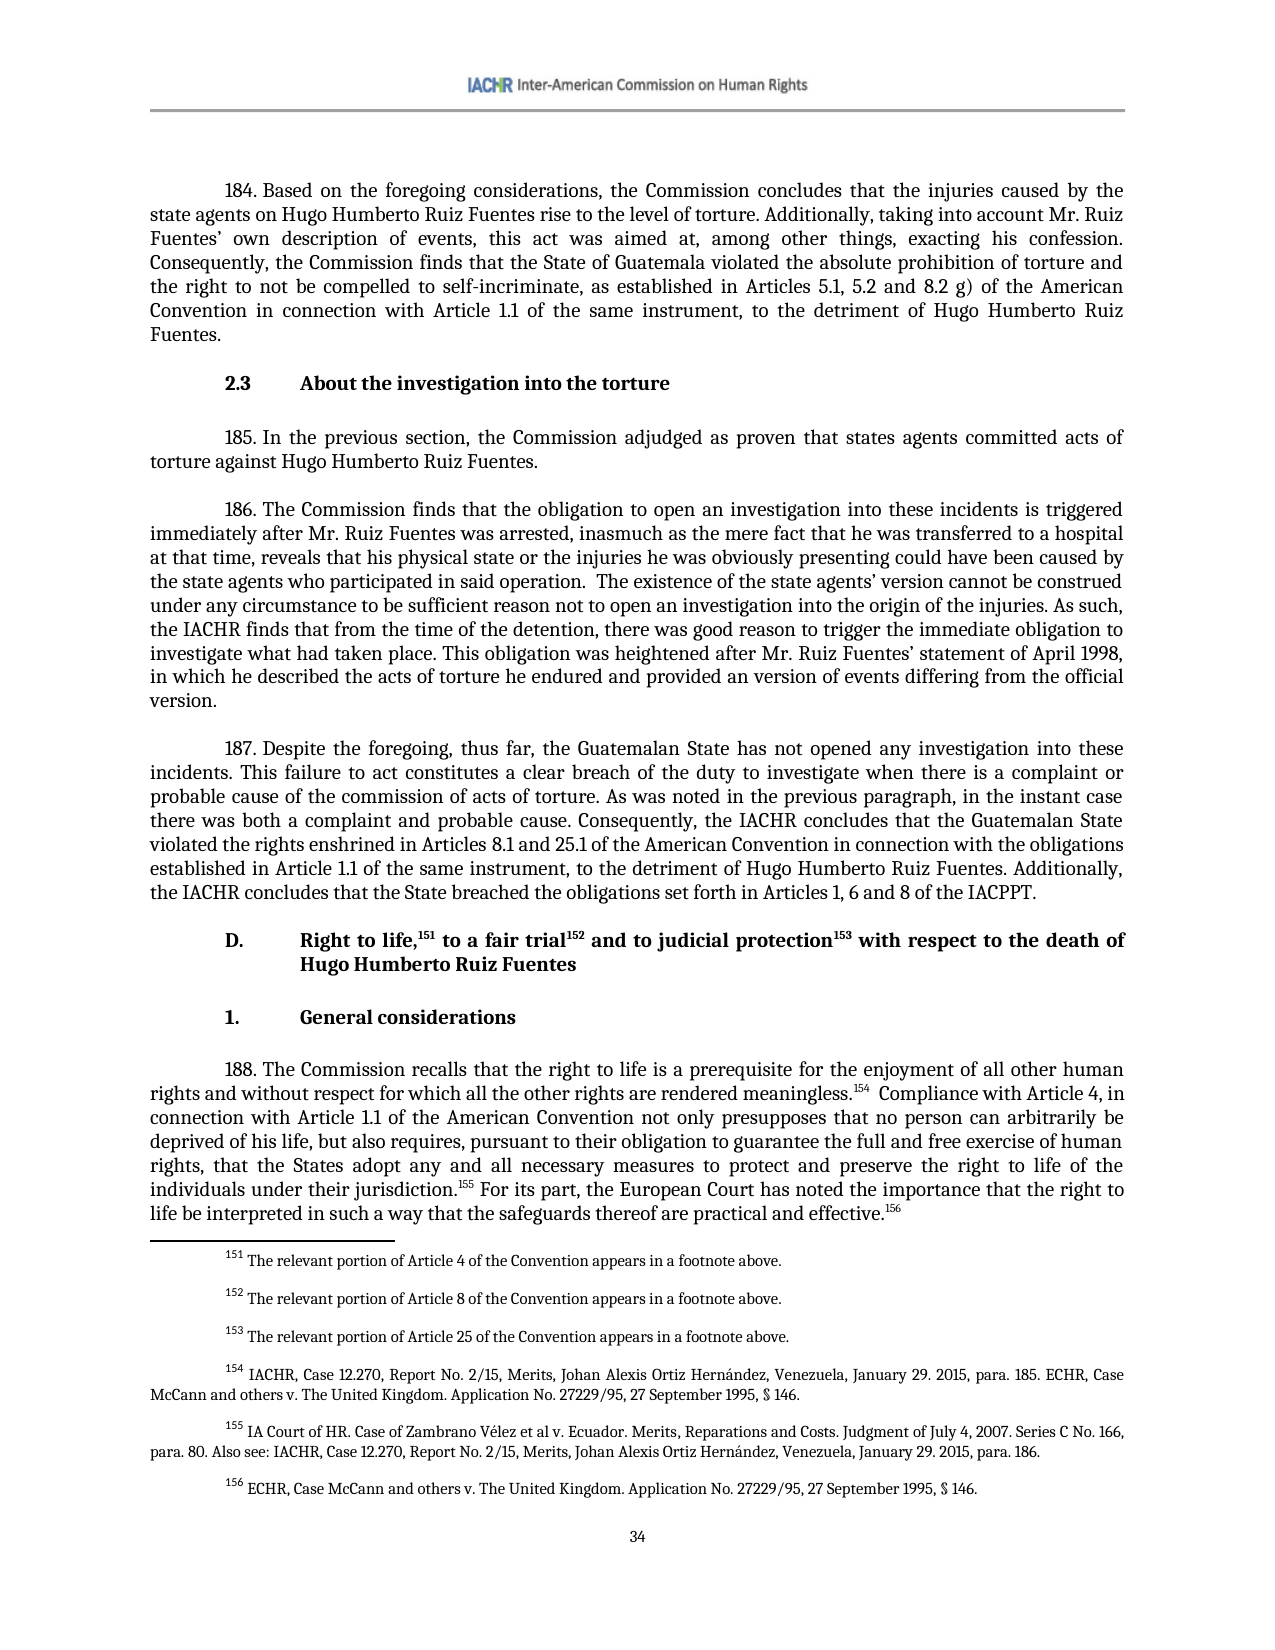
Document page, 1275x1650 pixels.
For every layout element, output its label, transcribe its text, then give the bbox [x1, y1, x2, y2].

list The Commission recalls that the right to life is a prerequisite for the enjoyment of all other human rights and without respect for which all the other rights are rendered meaningless. Compliance with Article 4, in connection with Article 1.1 of the American Convention not only presupposes that no person can arbitrarily be deprived of his life, but also requires, pursuant to their obligation to guarantee the full and free exercise of human rights, that the States adopt any and all necessary measures to protect and preserve the right to life of the individuals under their jurisdiction. For its part, the European Court has noted the importance that the right to life be interpreted in such a way that the safeguards thereof are practical and effective. [150, 1058, 1125, 1226]
list Based on the foregoing considerations, the Commission concludes that the injuries caused by the state agents on Hugo Humberto Ruiz Fuentes rise to the level of torture. Additionally, taking into account Mr. Ruiz Fuentes’ own description of events, this act was aimed at, among other things, exacting his confession. Consequently, the Commission finds that the State of Guatemala violated the absolute prohibition of torture and the right to not be compelled to self-incriminate, as established in Articles 5.1, 5.2 and 8.2 g) of the American Convention in connection with Article 1.1 of the same instrument, to the detriment of Hugo Humberto Ruiz Fuentes. [150, 179, 1125, 346]
picture [456, 75, 819, 95]
subtitle 2.3 About the investigation into the torture [225, 371, 1125, 395]
list The Commission finds that the obligation to open an investigation into these incidents is triggered immediately after Mr. Ruiz Fuentes was arrested, inasmuch as the mere fact that he was transferred to a hospital at that time, reveals that his physical state or the injuries he was obviously presenting could have been caused by the state agents who participated in said operation. The existence of the state agents’ version cannot be construed under any circumstance to be sufficient reason not to open an investigation into the origin of the injuries. As such, the IACHR finds that from the time of the detention, there was good reason to trigger the immediate obligation to investigate what had taken place. This obligation was heightened after Mr. Ruiz Fuentes’ statement of April 1998, in which he described the acts of torture he endured and provided an version of events differing from the official version. [150, 497, 1125, 713]
subtitle Right to life, to a fair trial and to judicial protection with respect to the death of Hugo Humberto Ruiz Fuentes [225, 929, 1125, 977]
subtitle 1. General considerations [225, 1005, 1125, 1029]
list In the previous section, the Commission adjudged as proven that states agents committed acts of torture against Hugo Humberto Ruiz Fuentes. [150, 426, 1125, 473]
list Despite the foregoing, thus far, the Guatemalan State has not opened any investigation into these incidents. This failure to act constitutes a clear breach of the duty to investigate when there is a complaint or probable cause of the commission of acts of torture. As was noted in the previous paragraph, in the instant case there was both a complaint and probable cause. Consequently, the IACHR concludes that the Guatemalan State violated the rights enshrined in Articles 8.1 and 25.1 of the American Convention in connection with the obligations established in Article 1.1 of the same instrument, to the detriment of Hugo Humberto Ruiz Fuentes. Additionally, the IACHR concludes that the State breached the obligations set forth in Articles 1, 6 and 8 of the IACPPT. [150, 737, 1125, 905]
